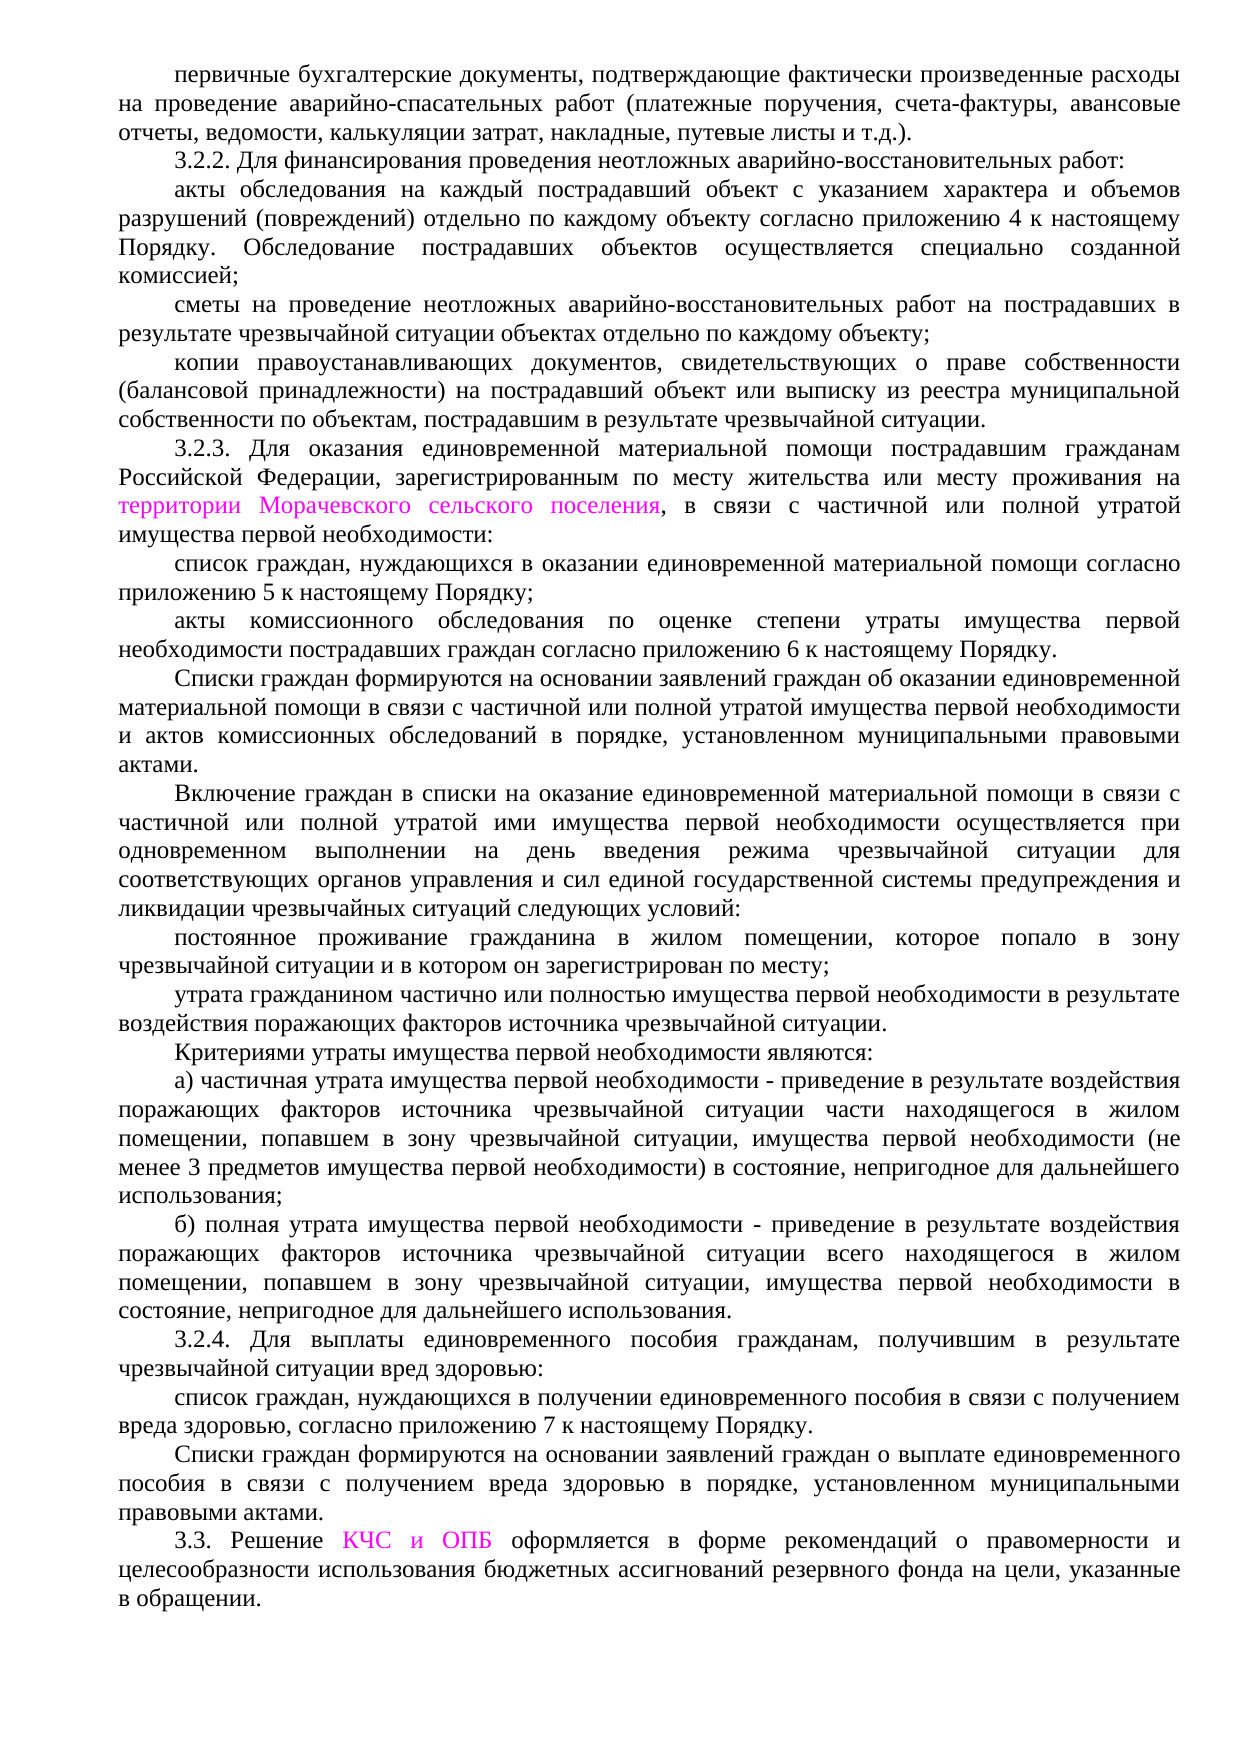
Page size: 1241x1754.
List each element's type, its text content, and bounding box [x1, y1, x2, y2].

text Списки граждан формируются на основании заявлений граждан об оказании единовременной материальной помощи в связи с частичной или полной утратой имущества первой необходимости и актов комиссионных обследований в порядке, установленном муниципальными правовыми актами. [118, 663, 1181, 778]
text первичные бухгалтерские документы, подтверждающие фактически произведенные расходы на проведение аварийно-спасательных работ (платежные поручения, счета-фактуры, авансовые отчеты, ведомости, калькуляции затрат, накладные, путевые листы и т.д.). [118, 59, 1181, 145]
text копии правоустанавливающих документов, свидетельствующих о праве собственности (балансовой принадлежности) на пострадавший объект или выписку из реестра муниципальной собственности по объектам, пострадавшим в результате чрезвычайной ситуации. [118, 347, 1181, 433]
text акты комиссионного обследования по оценке степени утраты имущества первой необходимости пострадавших граждан согласно приложению 6 к настоящему Порядку. [118, 605, 1181, 663]
text акты обследования на каждый пострадавший объект с указанием характера и объемов разрушений (повреждений) отдельно по каждому объекту согласно приложению 4 к настоящему Порядку. Обследование пострадавших объектов осуществляется специально созданной комиссией; [118, 174, 1181, 289]
text сметы на проведение неотложных аварийно-восстановительных работ на пострадавших в результате чрезвычайной ситуации объектах отдельно по каждому объекту; [118, 289, 1181, 347]
text постоянное проживание гражданина в жилом помещении, которое попало в зону чрезвычайной ситуации и в котором он зарегистрирован по месту; [118, 922, 1181, 979]
text 3.2.4. Для выплаты единовременного пособия гражданам, получившим в результате чрезвычайной ситуации вред здоровью: [118, 1324, 1181, 1382]
text Критериями утраты имущества первой необходимости являются: [118, 1037, 1181, 1065]
text Включение граждан в списки на оказание единовременной материальной помощи в связи с частичной или полной утратой ими имущества первой необходимости осуществляется при одновременном выполнении на день введения режима чрезвычайной ситуации для соответствующих органов управления и сил единой государственной системы предупреждения и ликвидации чрезвычайных ситуаций следующих условий: [118, 778, 1181, 922]
text список граждан, нуждающихся в получении единовременного пособия в связи с получением вреда здоровью, согласно приложению 7 к настоящему Порядку. [118, 1382, 1181, 1439]
text а) частичная утрата имущества первой необходимости - приведение в результате воздействия поражающих факторов источника чрезвычайной ситуации части находящегося в жилом помещении, попавшем в зону чрезвычайной ситуации, имущества первой необходимости (не менее 3 предметов имущества первой необходимости) в состояние, непригодное для дальнейшего использования; [118, 1065, 1181, 1209]
text 3.3. Решение КЧС и ОПБ оформляется в форме рекомендаций о правомерности и целесообразности использования бюджетных ассигнований резервного фонда на цели, указанные в обращении. [118, 1525, 1181, 1612]
text 3.2.2. Для финансирования проведения неотложных аварийно-восстановительных работ: [118, 145, 1181, 174]
text Списки граждан формируются на основании заявлений граждан о выплате единовременного пособия в связи с получением вреда здоровью в порядке, установленном муниципальными правовыми актами. [118, 1439, 1181, 1525]
text список граждан, нуждающихся в оказании единовременной материальной помощи согласно приложению 5 к настоящему Порядку; [118, 548, 1181, 605]
text утрата гражданином частично или полностью имущества первой необходимости в результате воздействия поражающих факторов источника чрезвычайной ситуации. [118, 979, 1181, 1037]
text 3.2.3. Для оказания единовременной материальной помощи пострадавшим гражданам Российской Федерации, зарегистрированным по месту жительства или месту проживания на территории Морачевского сельского поселения, в связи с частичной или полной утратой имущества первой необходимости: [118, 433, 1181, 548]
text б) полная утрата имущества первой необходимости - приведение в результате воздействия поражающих факторов источника чрезвычайной ситуации всего находящегося в жилом помещении, попавшем в зону чрезвычайной ситуации, имущества первой необходимости в состояние, непригодное для дальнейшего использования. [118, 1209, 1181, 1324]
